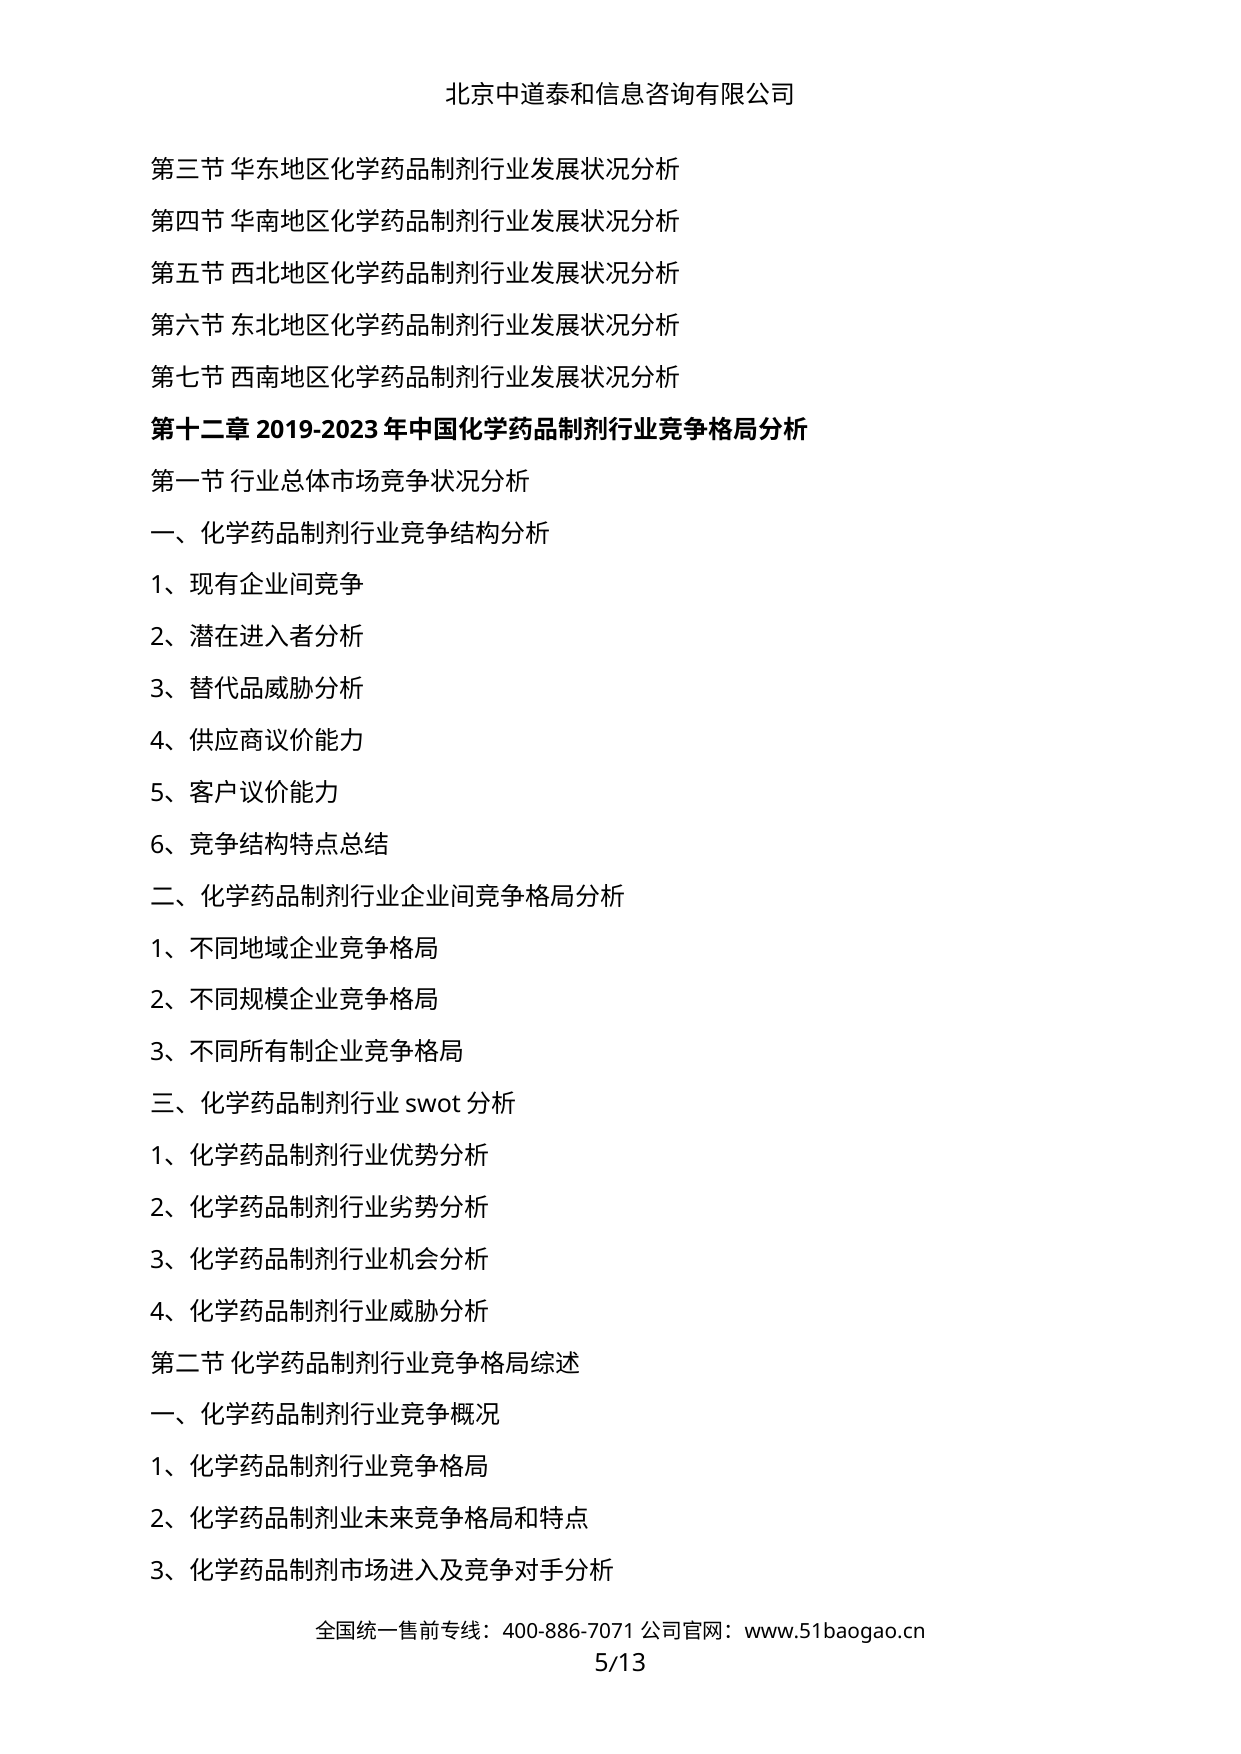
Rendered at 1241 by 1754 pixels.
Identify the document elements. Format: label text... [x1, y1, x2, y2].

text 1、不同地域企业竞争格局 [150, 928, 1090, 964]
text 3、不同所有制企业竞争格局 [150, 1032, 1090, 1068]
text 一、化学药品制剂行业竞争概况 [150, 1395, 1090, 1431]
text 第二节 化学药品制剂行业竞争格局综述 [150, 1343, 1090, 1379]
text 第一节 行业总体市场竞争状况分析 [150, 461, 1090, 497]
text 6、竞争结构特点总结 [150, 824, 1090, 861]
text 一、化学药品制剂行业竞争结构分析 [150, 513, 1090, 549]
text 2、不同规模企业竞争格局 [150, 980, 1090, 1016]
text 3、化学药品制剂市场进入及竞争对手分析 [150, 1551, 1090, 1587]
text 4、化学药品制剂行业威胁分析 [150, 1291, 1090, 1327]
text 1、现有企业间竞争 [150, 565, 1090, 601]
text 三、化学药品制剂行业swot分析 [150, 1084, 1090, 1120]
text 第四节 华南地区化学药品制剂行业发展状况分析 [150, 202, 1090, 238]
text 2、化学药品制剂行业劣势分析 [150, 1187, 1090, 1224]
text 二、化学药品制剂行业企业间竞争格局分析 [150, 876, 1090, 912]
text 2、潜在进入者分析 [150, 617, 1090, 653]
text 1、化学药品制剂行业优势分析 [150, 1136, 1090, 1172]
text 第七节 西南地区化学药品制剂行业发展状况分析 [150, 357, 1090, 394]
text 第六节 东北地区化学药品制剂行业发展状况分析 [150, 306, 1090, 342]
text 3、替代品威胁分析 [150, 669, 1090, 705]
text 第十二章 2019-2023年中国化学药品制剂行业竞争格局分析 [150, 409, 1090, 446]
text 2、化学药品制剂业未来竞争格局和特点 [150, 1499, 1090, 1535]
text 4、供应商议价能力 [150, 721, 1090, 757]
text 第三节 华东地区化学药品制剂行业发展状况分析 [150, 150, 1090, 186]
text 第五节 西北地区化学药品制剂行业发展状况分析 [150, 254, 1090, 290]
text 1、化学药品制剂行业竞争格局 [150, 1447, 1090, 1483]
text 5、客户议价能力 [150, 772, 1090, 809]
text 3、化学药品制剂行业机会分析 [150, 1239, 1090, 1276]
